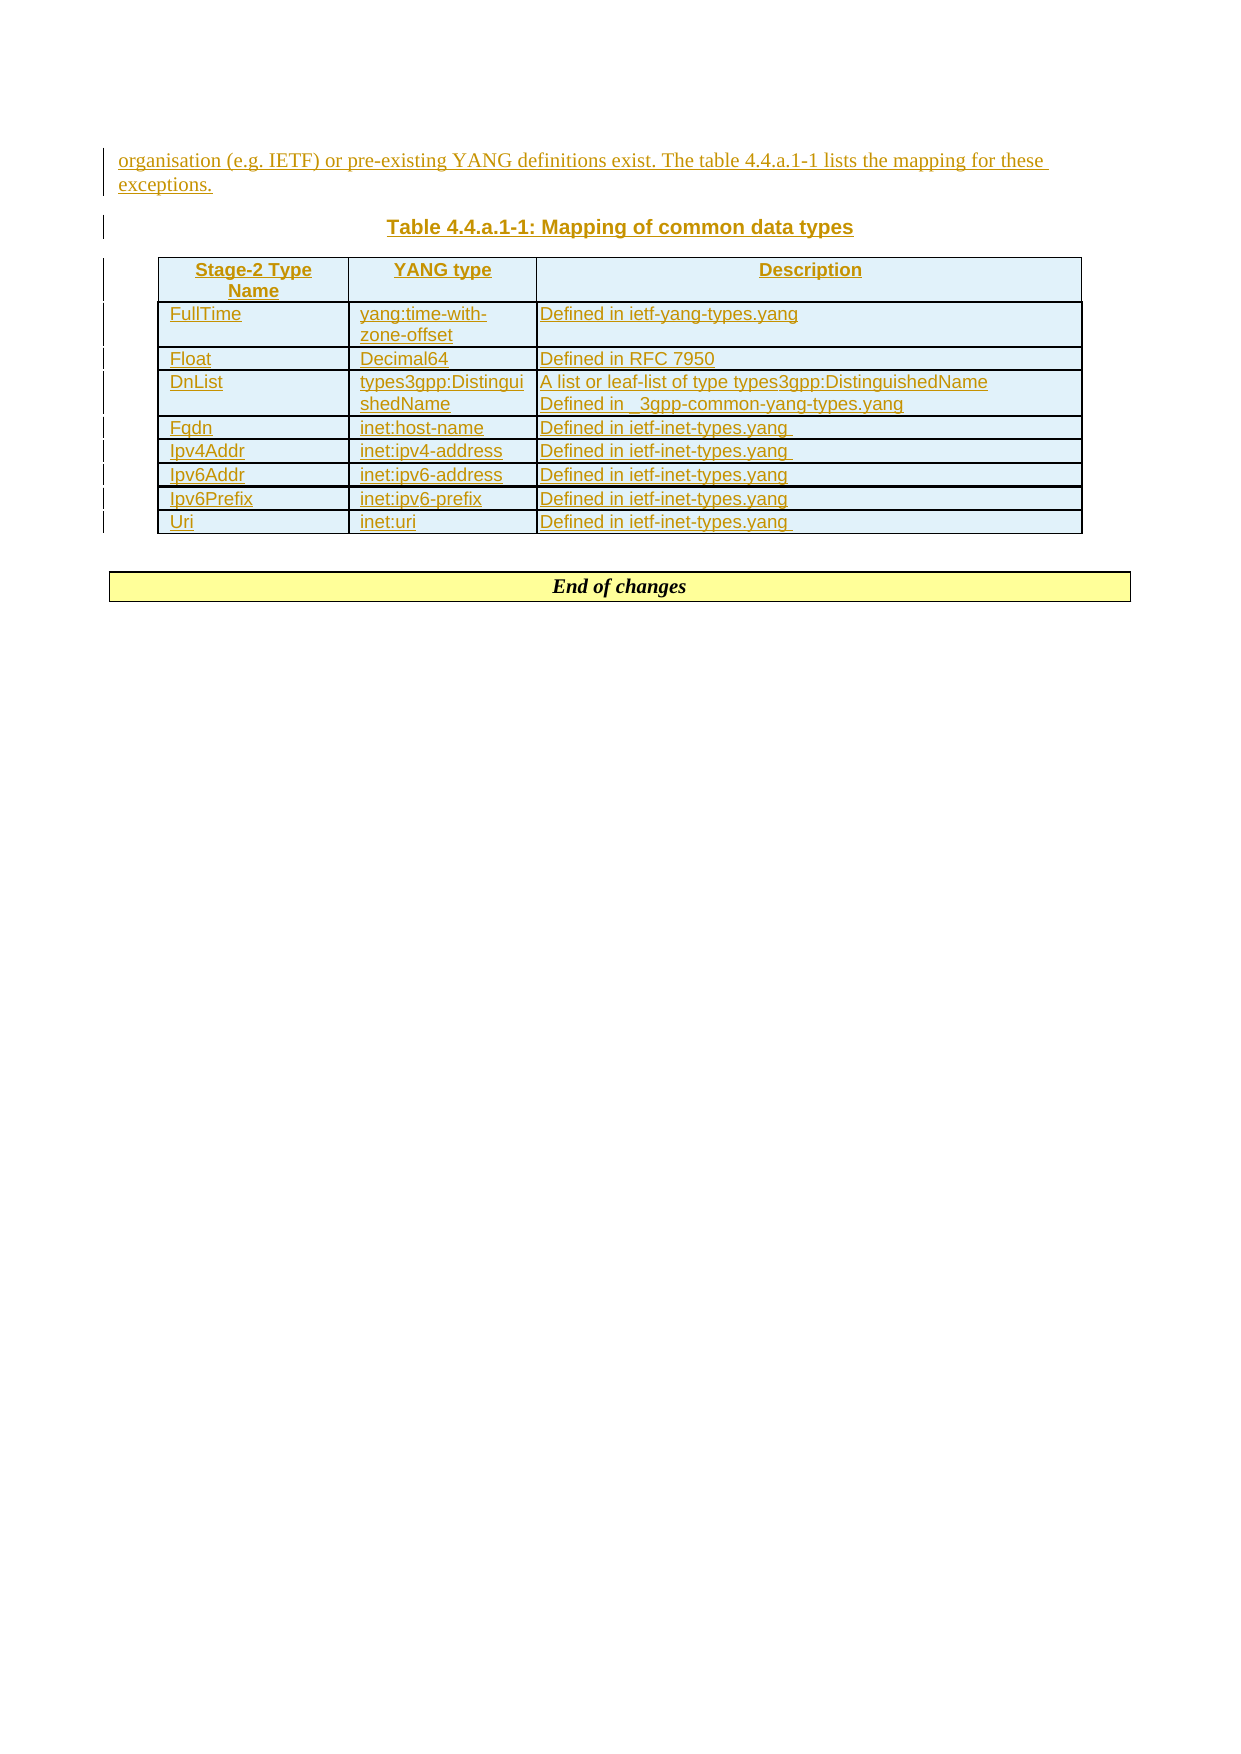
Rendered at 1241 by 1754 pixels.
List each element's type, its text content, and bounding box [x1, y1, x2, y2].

text End of changes [110, 573, 1130, 601]
